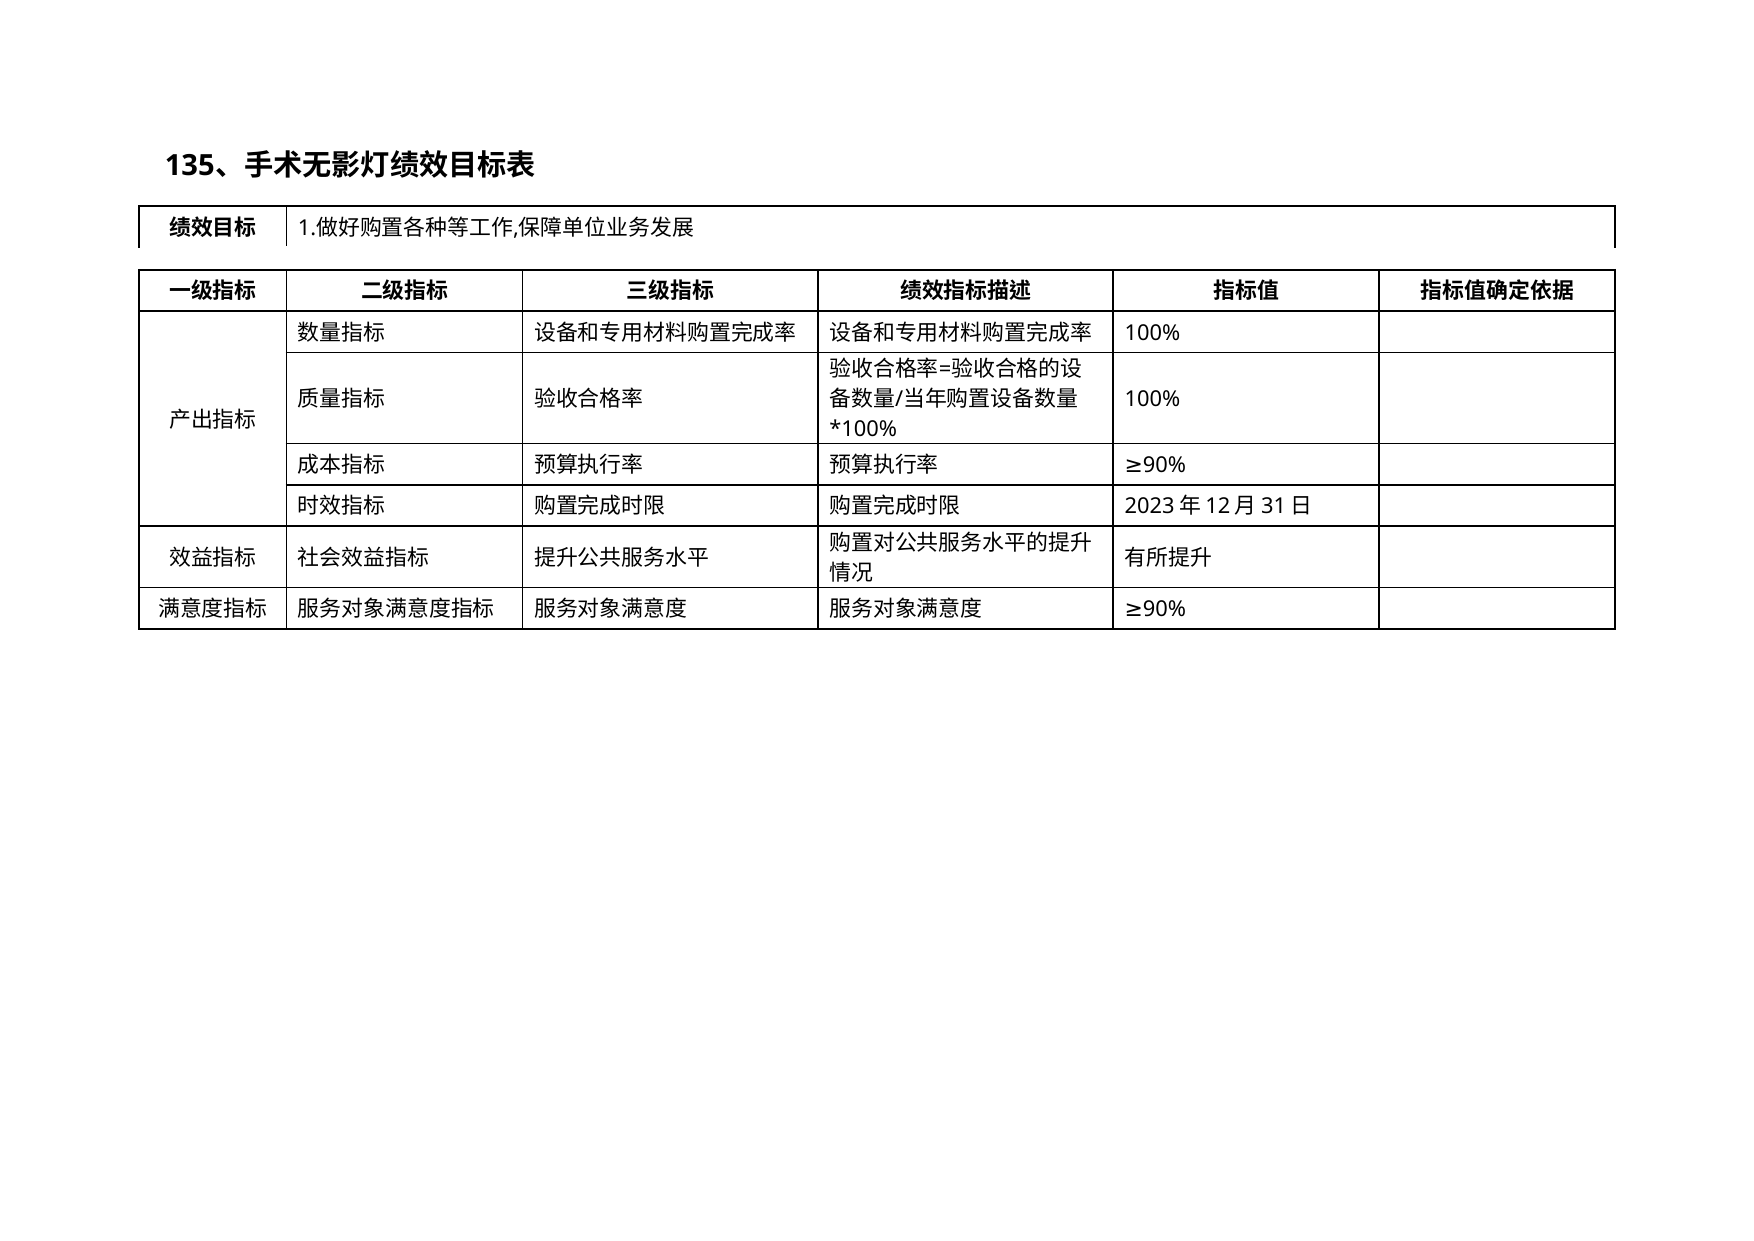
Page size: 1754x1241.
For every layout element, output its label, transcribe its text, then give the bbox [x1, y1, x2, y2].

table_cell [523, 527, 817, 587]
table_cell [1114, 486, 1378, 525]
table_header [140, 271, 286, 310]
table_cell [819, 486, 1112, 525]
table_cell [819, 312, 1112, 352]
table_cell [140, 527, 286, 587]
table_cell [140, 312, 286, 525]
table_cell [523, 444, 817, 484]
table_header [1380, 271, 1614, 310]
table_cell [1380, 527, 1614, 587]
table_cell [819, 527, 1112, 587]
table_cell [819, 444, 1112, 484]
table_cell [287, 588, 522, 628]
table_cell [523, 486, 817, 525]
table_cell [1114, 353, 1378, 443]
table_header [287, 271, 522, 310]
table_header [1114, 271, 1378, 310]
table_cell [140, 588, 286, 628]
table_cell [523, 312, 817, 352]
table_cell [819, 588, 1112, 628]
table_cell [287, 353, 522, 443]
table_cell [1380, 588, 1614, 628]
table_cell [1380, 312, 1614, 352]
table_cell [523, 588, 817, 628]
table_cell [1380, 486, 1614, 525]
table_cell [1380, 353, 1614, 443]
text 135、手术无影灯绩效目标表 [106, 142, 1648, 184]
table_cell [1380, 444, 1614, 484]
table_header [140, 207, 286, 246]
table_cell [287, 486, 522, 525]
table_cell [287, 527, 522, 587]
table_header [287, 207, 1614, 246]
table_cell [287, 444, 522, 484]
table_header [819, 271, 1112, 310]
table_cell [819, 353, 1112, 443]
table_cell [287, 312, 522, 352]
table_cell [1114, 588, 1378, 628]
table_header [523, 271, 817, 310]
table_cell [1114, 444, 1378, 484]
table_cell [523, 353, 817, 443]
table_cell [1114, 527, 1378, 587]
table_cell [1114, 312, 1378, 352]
